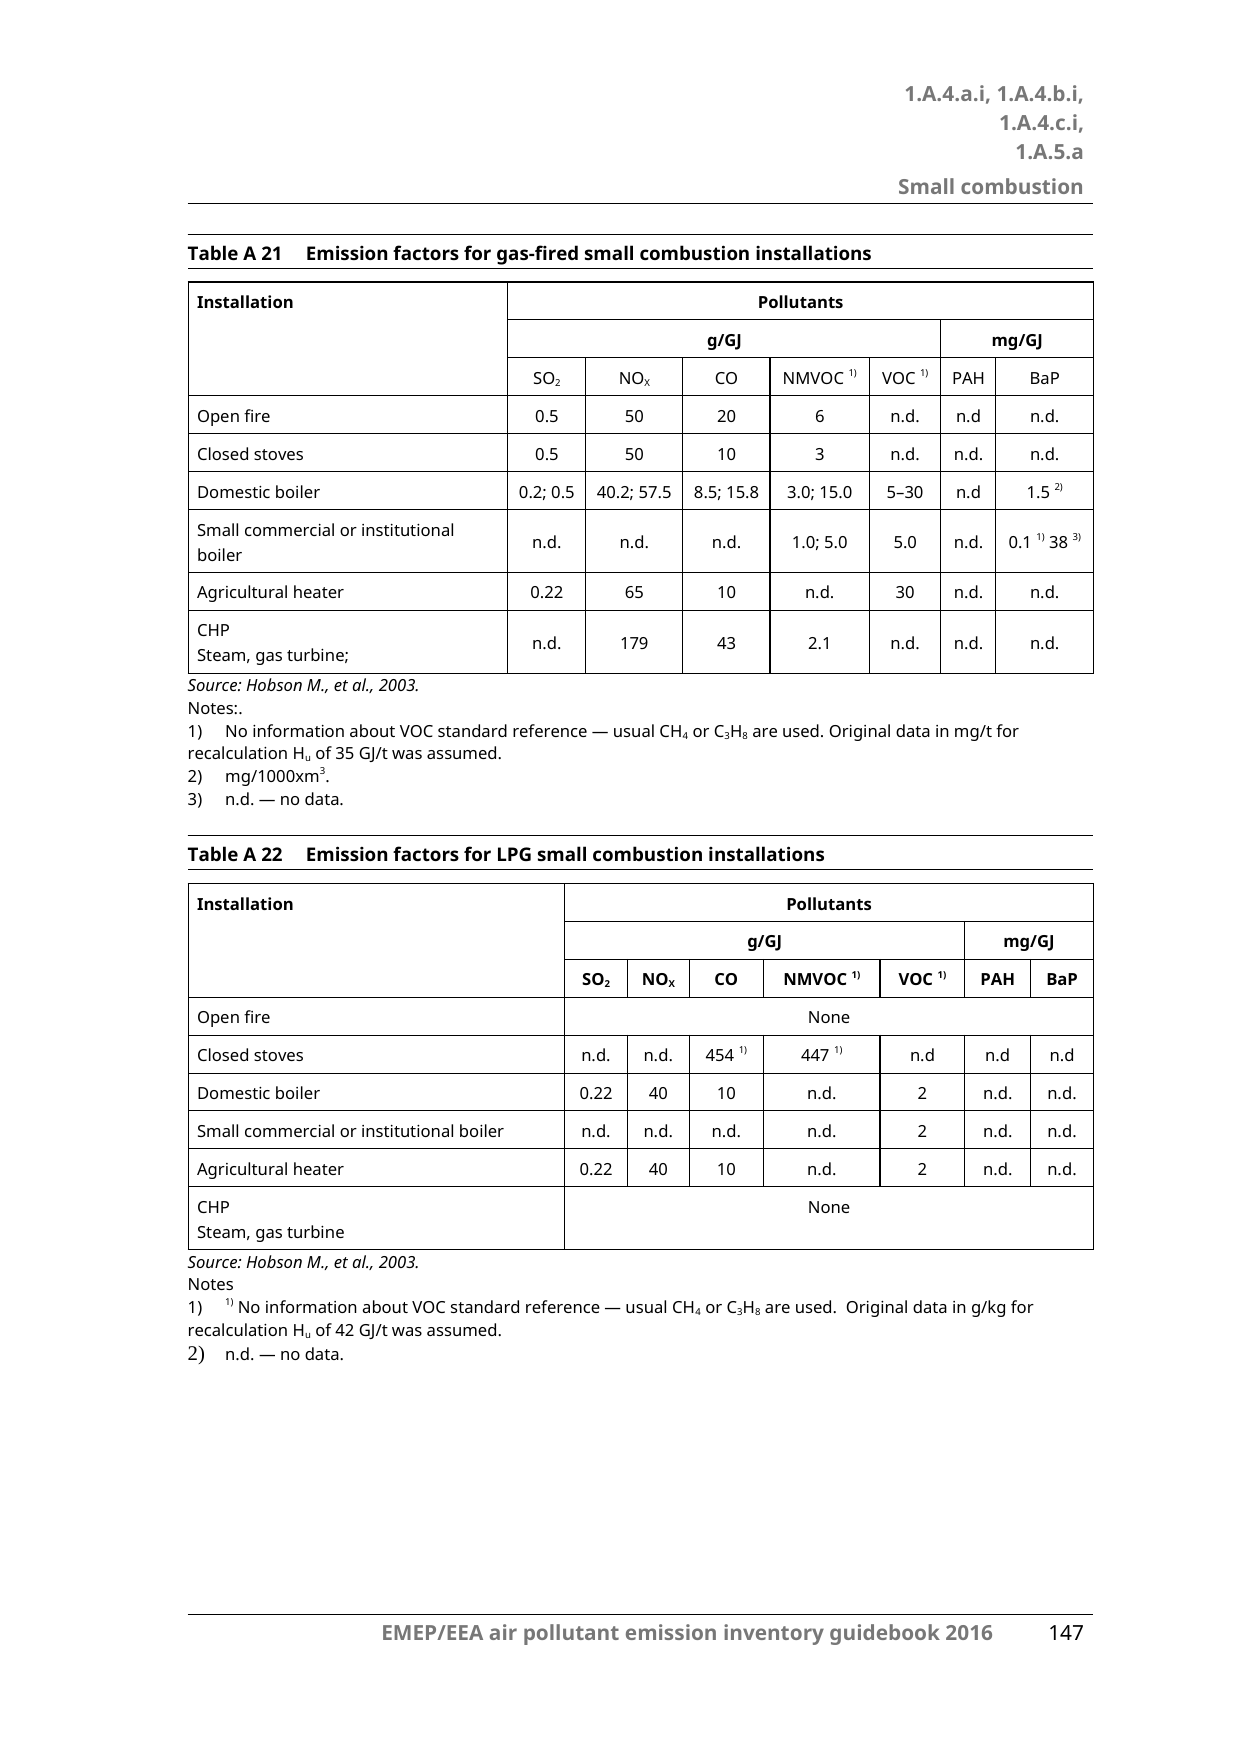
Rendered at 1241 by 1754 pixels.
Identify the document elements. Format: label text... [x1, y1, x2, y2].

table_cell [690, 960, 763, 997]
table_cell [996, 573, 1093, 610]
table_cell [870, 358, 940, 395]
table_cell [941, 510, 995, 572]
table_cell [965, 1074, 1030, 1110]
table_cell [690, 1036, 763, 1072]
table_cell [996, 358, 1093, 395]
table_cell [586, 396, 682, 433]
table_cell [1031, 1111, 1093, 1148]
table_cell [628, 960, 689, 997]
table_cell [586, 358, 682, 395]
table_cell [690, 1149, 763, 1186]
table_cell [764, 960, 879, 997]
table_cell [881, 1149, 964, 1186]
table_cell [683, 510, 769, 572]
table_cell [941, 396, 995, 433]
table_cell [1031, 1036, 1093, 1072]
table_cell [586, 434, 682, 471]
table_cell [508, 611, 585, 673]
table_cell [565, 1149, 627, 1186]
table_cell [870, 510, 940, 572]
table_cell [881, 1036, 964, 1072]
list 1) No information about VOC standard reference — usual CH4 or C3H8 are used. Original data in g/kg for recalculation Hu of 42 GJ/t was assumed. [187, 1296, 1093, 1341]
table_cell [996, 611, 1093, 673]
list mg/1000xm3. [187, 764, 1093, 787]
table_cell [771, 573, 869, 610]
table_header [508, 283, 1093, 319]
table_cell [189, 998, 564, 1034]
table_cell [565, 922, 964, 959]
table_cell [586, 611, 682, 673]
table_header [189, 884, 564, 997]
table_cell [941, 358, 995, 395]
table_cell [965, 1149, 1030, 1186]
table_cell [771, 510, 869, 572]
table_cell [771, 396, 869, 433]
text Table A 21 Emission factors for gas-fired small combustion installations [187, 235, 1093, 269]
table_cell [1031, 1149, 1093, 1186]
text Notes [187, 1273, 1093, 1296]
text Source: Hobson M., et al., 2003. [187, 1250, 1093, 1273]
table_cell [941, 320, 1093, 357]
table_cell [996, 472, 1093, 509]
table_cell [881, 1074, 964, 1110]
text Table A 22 Emission factors for LPG small combustion installations [187, 836, 1093, 870]
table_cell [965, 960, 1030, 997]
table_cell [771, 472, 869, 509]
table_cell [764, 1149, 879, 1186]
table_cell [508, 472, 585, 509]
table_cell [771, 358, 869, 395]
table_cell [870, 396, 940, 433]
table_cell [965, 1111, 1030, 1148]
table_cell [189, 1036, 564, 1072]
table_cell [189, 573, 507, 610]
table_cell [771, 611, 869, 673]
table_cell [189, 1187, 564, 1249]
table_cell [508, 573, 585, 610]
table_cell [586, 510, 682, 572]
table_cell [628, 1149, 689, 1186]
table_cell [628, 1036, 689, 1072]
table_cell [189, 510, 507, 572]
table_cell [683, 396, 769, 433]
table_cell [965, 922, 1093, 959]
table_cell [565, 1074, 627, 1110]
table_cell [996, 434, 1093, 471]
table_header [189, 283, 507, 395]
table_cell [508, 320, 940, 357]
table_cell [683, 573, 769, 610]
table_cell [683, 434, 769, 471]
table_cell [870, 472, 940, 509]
list n.d. — no data. [187, 787, 1093, 810]
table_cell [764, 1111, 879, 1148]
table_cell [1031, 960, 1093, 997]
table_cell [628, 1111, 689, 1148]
text Notes:. [187, 696, 1093, 719]
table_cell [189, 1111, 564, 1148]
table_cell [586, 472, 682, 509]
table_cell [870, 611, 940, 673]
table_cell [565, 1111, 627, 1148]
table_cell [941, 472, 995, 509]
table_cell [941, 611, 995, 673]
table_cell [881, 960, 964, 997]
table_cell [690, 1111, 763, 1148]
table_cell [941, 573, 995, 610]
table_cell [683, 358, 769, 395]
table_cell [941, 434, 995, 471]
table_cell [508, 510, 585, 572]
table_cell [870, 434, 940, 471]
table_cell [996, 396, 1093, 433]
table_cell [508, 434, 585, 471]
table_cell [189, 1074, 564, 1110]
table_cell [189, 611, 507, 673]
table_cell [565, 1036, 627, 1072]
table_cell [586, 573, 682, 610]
text Source: Hobson M., et al., 2003. [187, 674, 1093, 696]
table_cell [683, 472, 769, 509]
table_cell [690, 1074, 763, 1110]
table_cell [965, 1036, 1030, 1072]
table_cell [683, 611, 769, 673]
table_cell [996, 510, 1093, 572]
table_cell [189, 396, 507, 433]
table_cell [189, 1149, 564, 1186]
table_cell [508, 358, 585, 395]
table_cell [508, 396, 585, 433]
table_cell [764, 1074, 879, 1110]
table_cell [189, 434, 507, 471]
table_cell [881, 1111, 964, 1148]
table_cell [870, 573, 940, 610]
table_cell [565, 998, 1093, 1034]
list No information about VOC standard reference — usual CH4 or C3H8 are used. Original data in mg/t for recalculation Hu of 35 GJ/t was assumed. [187, 719, 1093, 764]
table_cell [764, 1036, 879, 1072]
list n.d. — no data. [187, 1341, 1093, 1365]
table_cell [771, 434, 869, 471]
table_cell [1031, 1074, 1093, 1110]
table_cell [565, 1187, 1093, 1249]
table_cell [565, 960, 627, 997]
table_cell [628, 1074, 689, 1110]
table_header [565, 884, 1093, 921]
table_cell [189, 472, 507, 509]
